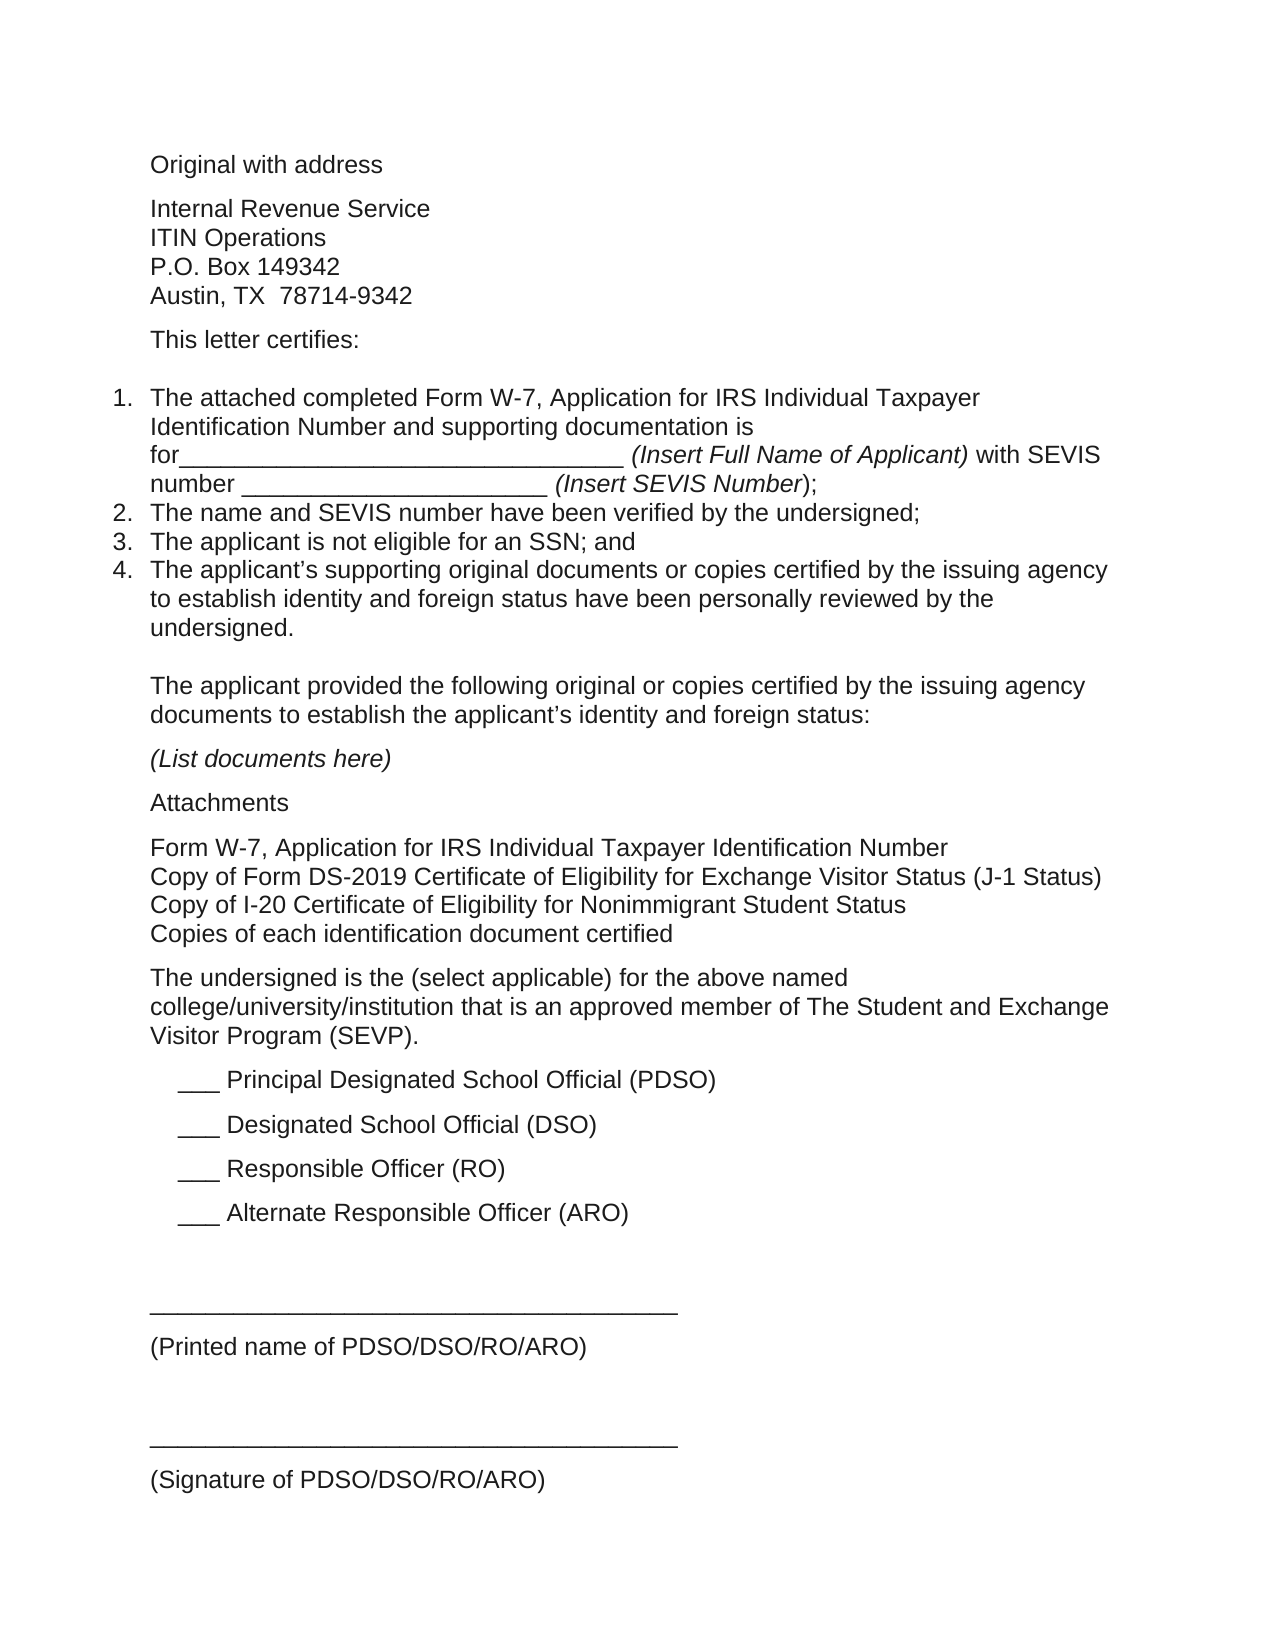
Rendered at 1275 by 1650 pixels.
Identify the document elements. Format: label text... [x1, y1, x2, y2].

text This letter certifies: [150, 325, 1125, 354]
text ___ Responsible Officer (RO) [150, 1154, 1125, 1183]
text ______________________________________ [150, 1420, 1125, 1449]
text ___ Alternate Responsible Officer (ARO) [150, 1198, 1125, 1227]
list The name and SEVIS number have been verified by the undersigned; [112, 498, 1125, 527]
text The undersigned is the (select applicable) for the above named college/university/institution that is an approved member of The Student and Exchange Visitor Program (SEVP). [150, 963, 1125, 1049]
list The applicant is not eligible for an SSN; and [112, 527, 1125, 555]
list The applicant’s supporting original documents or copies certified by the issuing agency to establish identity and foreign status have been personally reviewed by the undersigned. [112, 555, 1125, 642]
text ___ Principal Designated School Official (PDSO) [150, 1065, 1125, 1094]
text ___ Designated School Official (DSO) [150, 1109, 1125, 1138]
text (List documents here) [150, 744, 1125, 773]
text ______________________________________ [150, 1287, 1125, 1316]
text (Printed name of PDSO/DSO/RO/ARO) [150, 1331, 1125, 1360]
text (Signature of PDSO/DSO/RO/ARO) [150, 1464, 1125, 1493]
text Original with address [150, 150, 1125, 179]
text Internal Revenue Service ITIN Operations P.O. Box 149342 Austin, TX 78714-9342 [150, 194, 1125, 309]
text Attachments [150, 788, 1125, 817]
text Form W-7, Application for IRS Individual Taxpayer Identification Number Copy of Form DS-2019 Certificate of Eligibility for Exchange Visitor Status (J-1 Status) Copy of I-20 Certificate of Eligibility for Nonimmigrant Student Status Copies of each identification document certified [150, 833, 1125, 948]
list The attached completed Form W-7, Application for IRS Individual Taxpayer Identification Number and supporting documentation is for________________________________ (Insert Full Name of Applicant) with SEVIS number ______________________ (Insert SEVIS Number); [112, 383, 1125, 498]
text The applicant provided the following original or copies certified by the issuing agency documents to establish the applicant’s identity and foreign status: [150, 671, 1125, 728]
